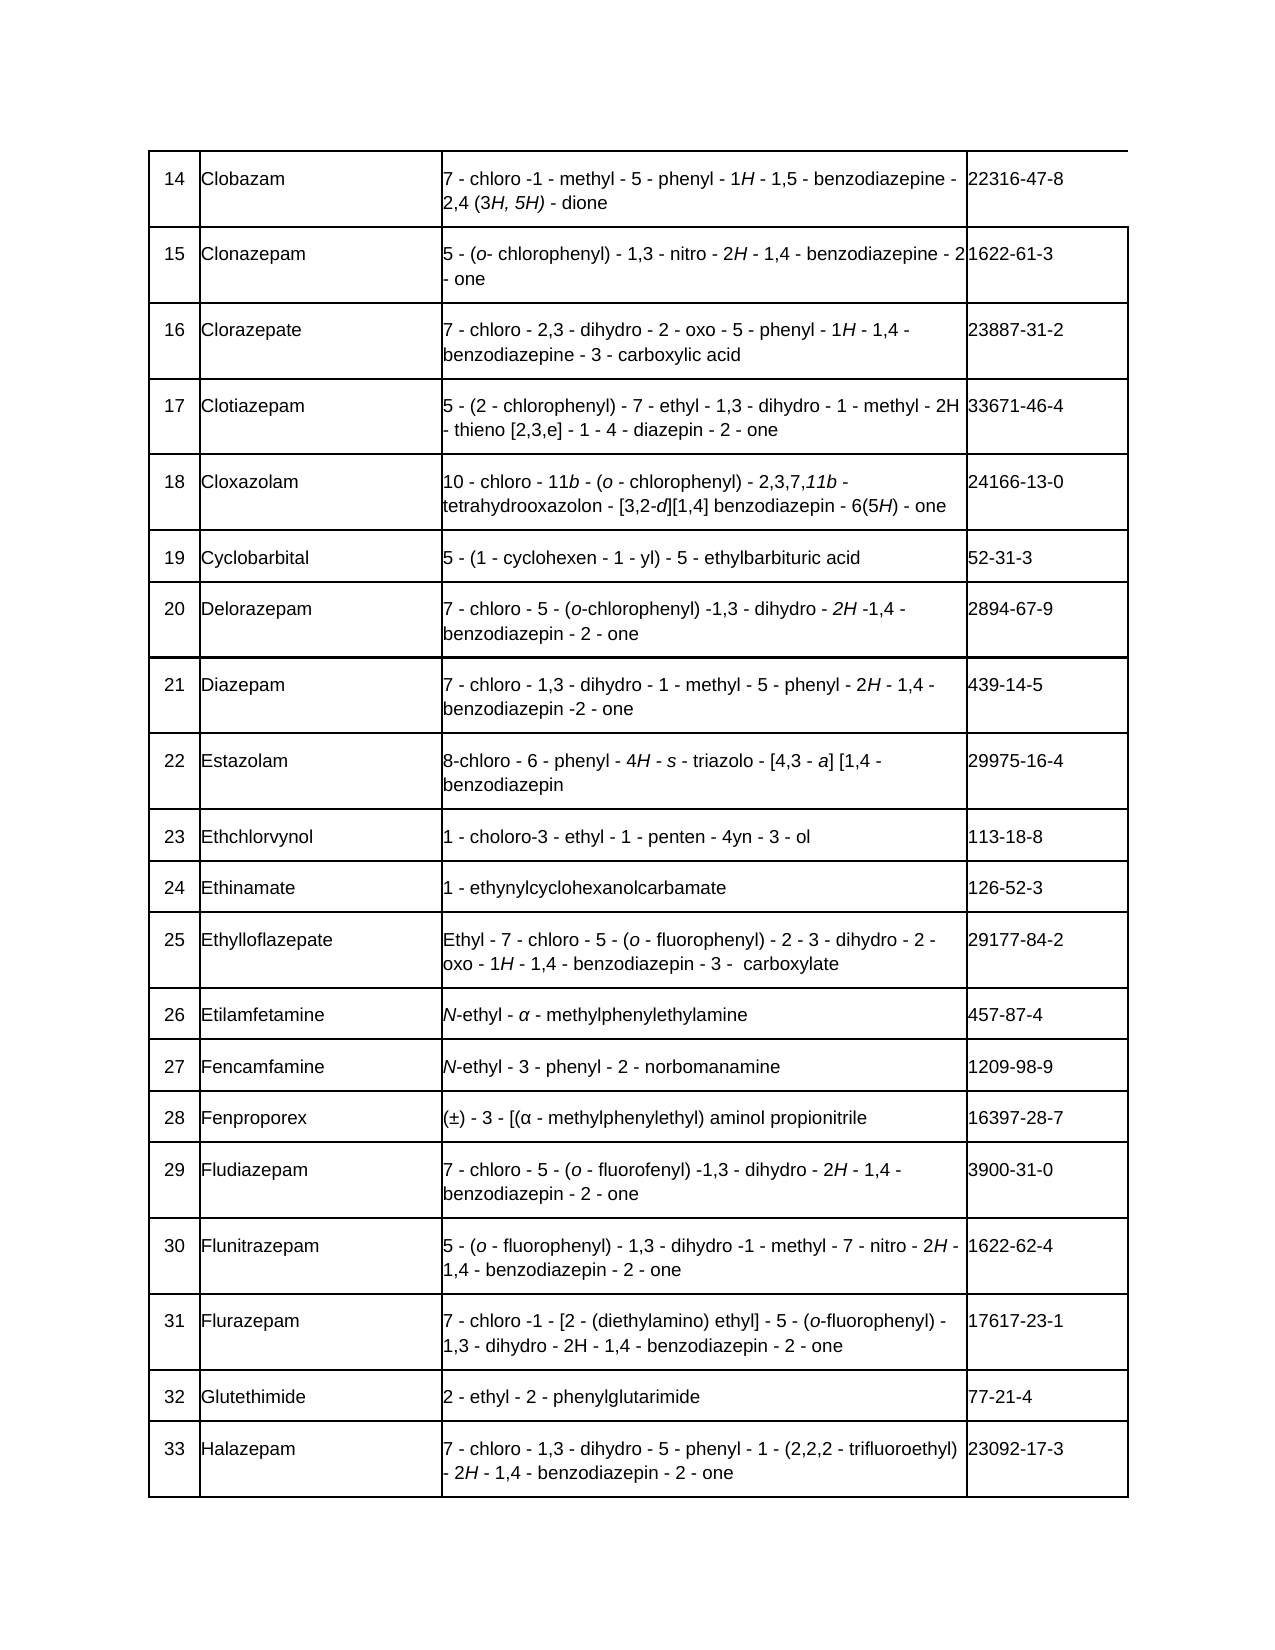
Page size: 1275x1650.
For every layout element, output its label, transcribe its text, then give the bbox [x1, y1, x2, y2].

table_cell N-ethyl - α - methylphenylethylamine [443, 989, 966, 1038]
table_cell 1209-98-9 [968, 1040, 1127, 1090]
table_cell 113-18-8 [968, 810, 1127, 859]
table_cell 7 - chloro - 2,3 - dihydro - 2 - oxo - 5 - phenyl - 1H - 1,4 - benzodiazepine - 3 - carboxylic acid [443, 304, 966, 377]
table_cell 24166-13-0 [968, 455, 1127, 529]
table_cell Ethyl - 7 - chloro - 5 - (o - fluorophenyl) - 2 - 3 - dihydro - 2 - oxo - 1H - 1,4 - benzodiazepin - 3 - carboxylate [443, 913, 966, 987]
table_cell 21 [150, 659, 199, 732]
table_cell Etilamfetamine [201, 989, 441, 1038]
table_cell 31 [150, 1295, 199, 1369]
table_cell Fenproporex [201, 1092, 441, 1141]
table_cell 5 - (o - fluorophenyl) - 1,3 - dihydro -1 - methyl - 7 - nitro - 2H - 1,4 - benzodiazepin - 2 - one [443, 1219, 966, 1293]
table_cell 1 - choloro-3 - ethyl - 1 - penten - 4yn - 3 - ol [443, 810, 966, 859]
table_cell 16397-28-7 [968, 1092, 1127, 1141]
table_cell (±) - 3 - [(α - methylphenylethyl) aminol propionitrile [443, 1092, 966, 1141]
table_cell Cloxazolam [201, 455, 441, 529]
table_cell Delorazepam [201, 583, 441, 656]
table_cell 7 - chloro - 5 - (o - fluorofenyl) -1,3 - dihydro - 2H - 1,4 - benzodiazepin - 2 - one [443, 1143, 966, 1217]
table_cell 29 [150, 1143, 199, 1217]
table_cell 7 - chloro - 5 - (o-chlorophenyl) -1,3 - dihydro - 2H -1,4 - benzodiazepin - 2 - one [443, 583, 966, 656]
table_cell 23887-31-2 [968, 304, 1127, 377]
table_cell 7 - chloro -1 - methyl - 5 - phenyl - 1H - 1,5 - benzodiazepine - 2,4 (3H, 5H) - dione [443, 152, 966, 226]
table_cell 3900-31-0 [968, 1143, 1127, 1217]
table_cell 7 - chloro -1 - [2 - (diethylamino) ethyl] - 5 - (o-fluorophenyl) - 1,3 - dihydro - 2H - 1,4 - benzodiazepin - 2 - one [443, 1295, 966, 1369]
table_cell 1622-61-3 [968, 228, 1127, 302]
table_cell 30 [150, 1219, 199, 1293]
table_cell 28 [150, 1092, 199, 1141]
table_cell 26 [150, 989, 199, 1038]
table_cell 32 [150, 1371, 199, 1420]
table_cell 7 - chloro - 1,3 - dihydro - 1 - methyl - 5 - phenyl - 2H - 1,4 - benzodiazepin -2 - one [443, 659, 966, 732]
table_cell Ethinamate [201, 862, 441, 911]
table_cell 14 [150, 152, 199, 226]
table_cell Flunitrazepam [201, 1219, 441, 1293]
table_cell Clorazepate [201, 304, 441, 377]
table_cell 2894-67-9 [968, 583, 1127, 656]
table_cell N-ethyl - 3 - phenyl - 2 - norbomanamine [443, 1040, 966, 1090]
table_cell 24 [150, 862, 199, 911]
table_cell 22316-47-8 [968, 152, 1128, 226]
table_cell 126-52-3 [968, 862, 1127, 911]
table_cell 29975-16-4 [968, 734, 1127, 808]
table_cell 22 [150, 734, 199, 808]
table_cell 33 [150, 1422, 199, 1496]
table_cell 17 [150, 380, 199, 453]
table_cell Fludiazepam [201, 1143, 441, 1217]
table_cell 25 [150, 913, 199, 987]
table_cell 5 - (o- chlorophenyl) - 1,3 - nitro - 2H - 1,4 - benzodiazepine - 2 - one [443, 228, 966, 302]
table_cell 15 [150, 228, 199, 302]
table_cell 2 - ethyl - 2 - phenylglutarimide [443, 1371, 966, 1420]
table_cell 5 - (2 - chlorophenyl) - 7 - ethyl - 1,3 - dihydro - 1 - methyl - 2H - thieno [2,3,e] - 1 - 4 - diazepin - 2 - one [443, 380, 966, 453]
table_cell 20 [150, 583, 199, 656]
table_cell Flurazepam [201, 1295, 441, 1369]
table_cell 29177-84-2 [968, 913, 1127, 987]
table_cell Ethylloflazepate [201, 913, 441, 987]
table_cell 1 - ethynylcyclohexanolcarbamate [443, 862, 966, 911]
table_cell 439-14-5 [968, 659, 1127, 732]
table_cell Fencamfamine [201, 1040, 441, 1090]
table_cell 52-31-3 [968, 531, 1127, 581]
table_cell 17617-23-1 [968, 1295, 1127, 1369]
table_cell Ethchlorvynol [201, 810, 441, 859]
table_cell Estazolam [201, 734, 441, 808]
table_cell 23092-17-3 [968, 1422, 1127, 1496]
table_cell 10 - chloro - 11b - (o - chlorophenyl) - 2,3,7,11b - tetrahydrooxazolon - [3,2-d][1,4] benzodiazepin - 6(5H) - one [443, 455, 966, 529]
table_cell 23 [150, 810, 199, 859]
table_cell Clotiazepam [201, 380, 441, 453]
table_cell Clonazepam [201, 228, 441, 302]
table_cell Glutethimide [201, 1371, 441, 1420]
table_cell 8-chloro - 6 - phenyl - 4H - s - triazolo - [4,3 - a] [1,4 - benzodiazepin [443, 734, 966, 808]
table_cell 1622-62-4 [968, 1219, 1127, 1293]
table_cell 19 [150, 531, 199, 581]
table_cell Clobazam [201, 152, 441, 226]
table_cell 457-87-4 [968, 989, 1127, 1038]
table_cell 16 [150, 304, 199, 377]
table_cell Halazepam [201, 1422, 441, 1496]
table_cell 27 [150, 1040, 199, 1090]
table_cell 77-21-4 [968, 1371, 1127, 1420]
table_cell Cyclobarbital [201, 531, 441, 581]
table_cell 5 - (1 - cyclohexen - 1 - yl) - 5 - ethylbarbituric acid [443, 531, 966, 581]
table_cell 33671-46-4 [968, 380, 1127, 453]
table_cell Diazepam [201, 659, 441, 732]
table_cell 18 [150, 455, 199, 529]
table_cell 7 - chloro - 1,3 - dihydro - 5 - phenyl - 1 - (2,2,2 - trifluoroethyl) - 2H - 1,4 - benzodiazepin - 2 - one [443, 1422, 966, 1496]
